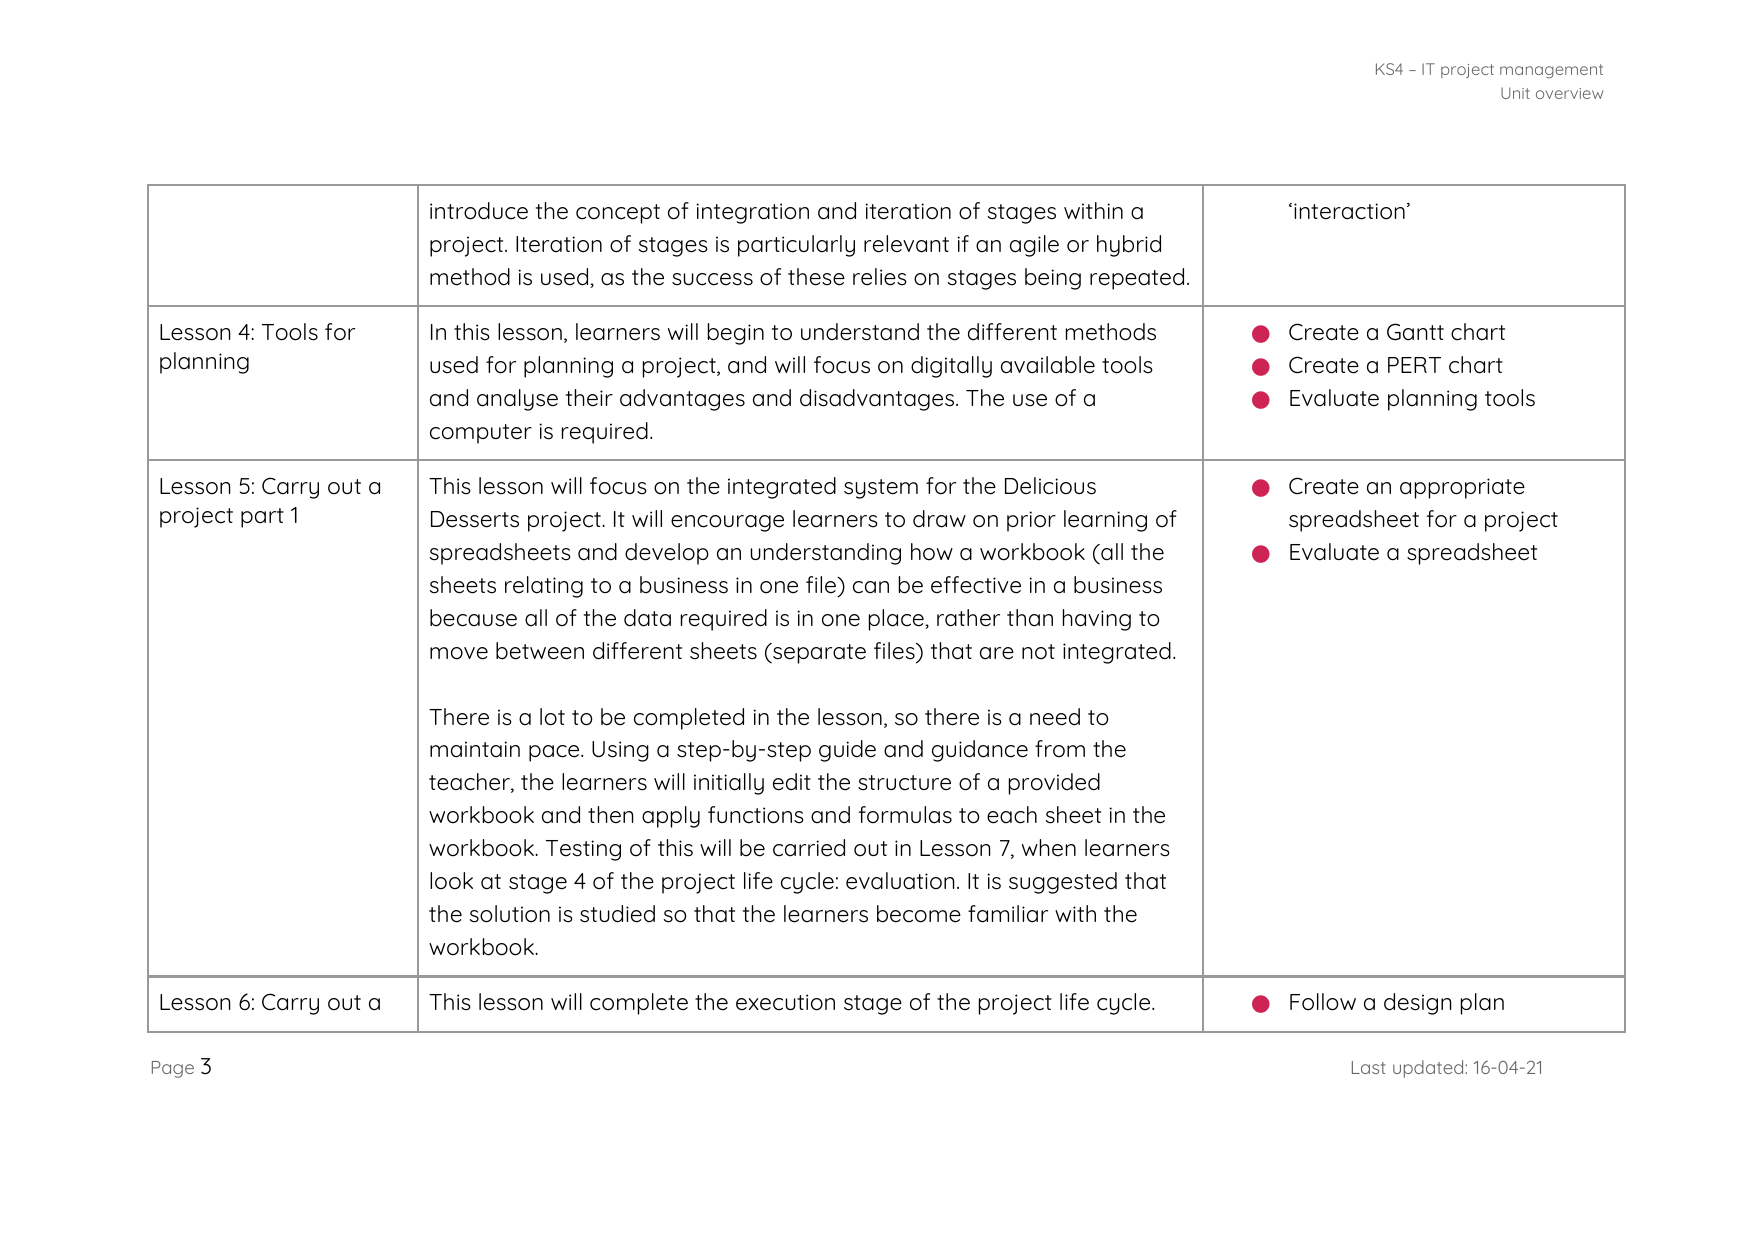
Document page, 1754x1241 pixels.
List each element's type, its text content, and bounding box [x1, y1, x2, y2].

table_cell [419, 186, 1202, 305]
table_cell Create an appropriate spreadsheet for a project Evaluate a spreadsheet [1204, 461, 1624, 975]
table_cell This lesson will focus on the integrated system for the Delicious Desserts project. It will encourage learners to draw on prior learning of spreadsheets and develop an understanding how a workbook (all the sheets relating to a business in one file) can be effective in a business because all of the data required is in one place, rather than having to move between different sheets (separate files) that are not integrated. There is a lot to be completed in the lesson, so there is a need to maintain pace. Using a step-by-step guide and guidance from the teacher, the learners will initially edit the structure of a provided workbook and then apply functions and formulas to each sheet in the workbook. Testing of this will be carried out in Lesson 7, when learners look at stage 4 of the project life cycle: evaluation. It is suggested that the solution is studied so that the learners become familiar with the workbook. [419, 461, 1202, 975]
table_cell In this lesson, learners will begin to understand the different methods used for planning a project, and will focus on digitally available tools and analyse their advantages and disadvantages. The use of a computer is required. [419, 307, 1202, 459]
table_cell Lesson 5: Carry out a project part 1 [149, 461, 417, 975]
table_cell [1204, 186, 1624, 305]
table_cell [149, 978, 417, 1031]
table_cell Create a Gantt chart Create a PERT chart Evaluate planning tools [1204, 307, 1624, 459]
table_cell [419, 978, 1202, 1031]
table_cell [1204, 978, 1624, 1031]
table_cell Lesson 4: Tools for planning [149, 307, 417, 459]
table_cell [149, 186, 417, 305]
